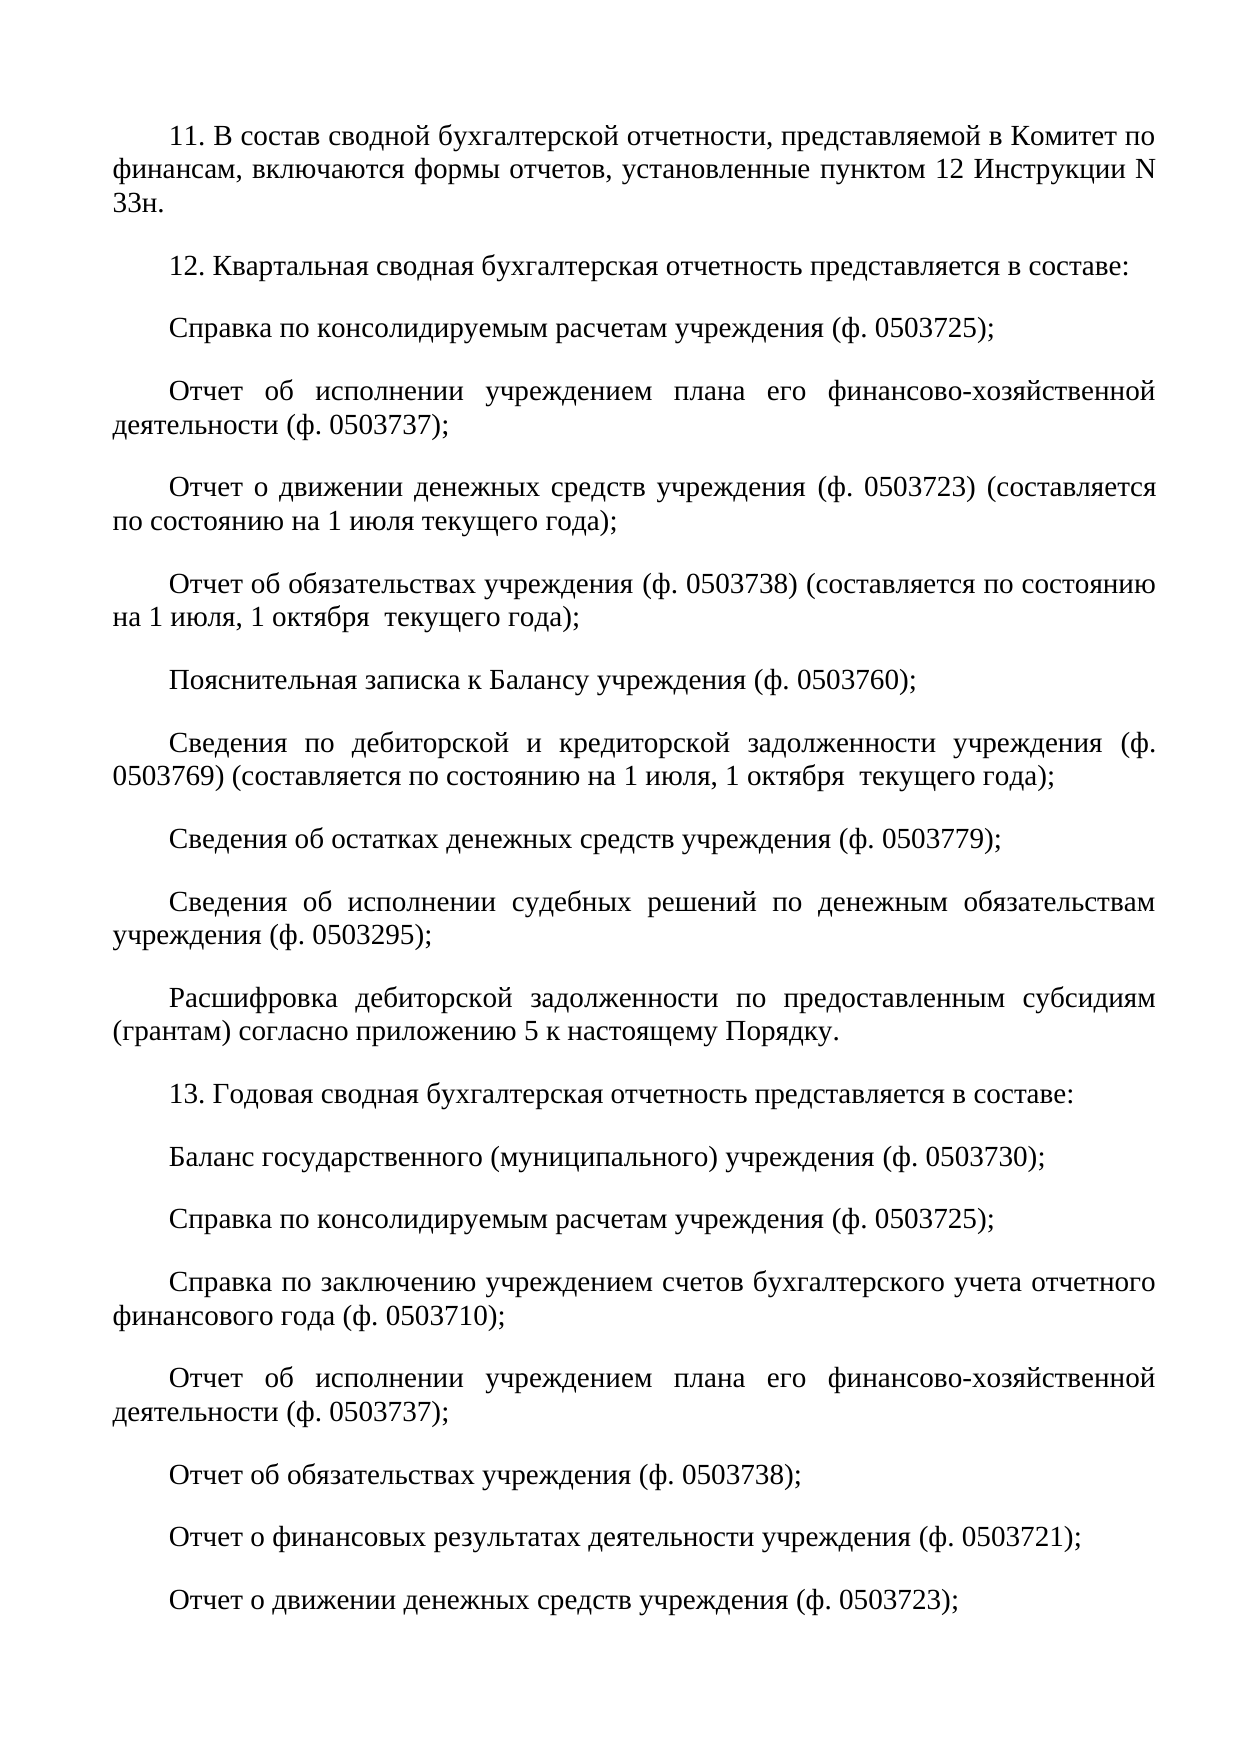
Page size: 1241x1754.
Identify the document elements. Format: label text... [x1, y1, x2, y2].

text Расшифровка дебиторской задолженности по предоставленным субсидиям (грантам) согласно приложению 5 к настоящему Порядку. [112, 980, 1156, 1047]
text Баланс государственного (муниципального) учреждения (ф. 0503730); [112, 1139, 1156, 1172]
text Справка по заключению учреждением счетов бухгалтерского учета отчетного финансового года (ф. 0503710); [112, 1264, 1156, 1331]
text Сведения об исполнении судебных решений по денежным обязательствам учреждения (ф. 0503295); [112, 884, 1156, 951]
text Сведения по дебиторской и кредиторской задолженности учреждения (ф. 0503769) (составляется по состоянию на 1 июля, 1 октября текущего года); [112, 725, 1156, 792]
text 12. Квартальная сводная бухгалтерская отчетность представляется в составе: [112, 248, 1156, 281]
text Справка по консолидируемым расчетам учреждения (ф. 0503725); [112, 311, 1156, 344]
text 11. В состав сводной бухгалтерской отчетности, представляемой в Комитет по финансам, включаются формы отчетов, установленные пунктом 12 Инструкции N 33н. [112, 118, 1156, 219]
text Справка по консолидируемым расчетам учреждения (ф. 0503725); [112, 1202, 1156, 1235]
text Отчет о финансовых результатах деятельности учреждения (ф. 0503721); [112, 1519, 1156, 1553]
text Отчет о движении денежных средств учреждения (ф. 0503723); [112, 1582, 1156, 1616]
text Пояснительная записка к Балансу учреждения (ф. 0503760); [112, 662, 1156, 696]
text Отчет об обязательствах учреждения (ф. 0503738) (составляется по состоянию на 1 июля, 1 октября текущего года); [112, 566, 1156, 633]
text Отчет об исполнении учреждением плана его финансово-хозяйственной деятельности (ф. 0503737); [112, 1361, 1156, 1428]
text Сведения об остатках денежных средств учреждения (ф. 0503779); [112, 821, 1156, 854]
text 13. Годовая сводная бухгалтерская отчетность представляется в составе: [112, 1076, 1156, 1110]
text Отчет об исполнении учреждением плана его финансово-хозяйственной деятельности (ф. 0503737); [112, 373, 1156, 440]
text Отчет об обязательствах учреждения (ф. 0503738); [112, 1457, 1156, 1490]
text Отчет о движении денежных средств учреждения (ф. 0503723) (составляется по состоянию на 1 июля текущего года); [112, 469, 1156, 537]
